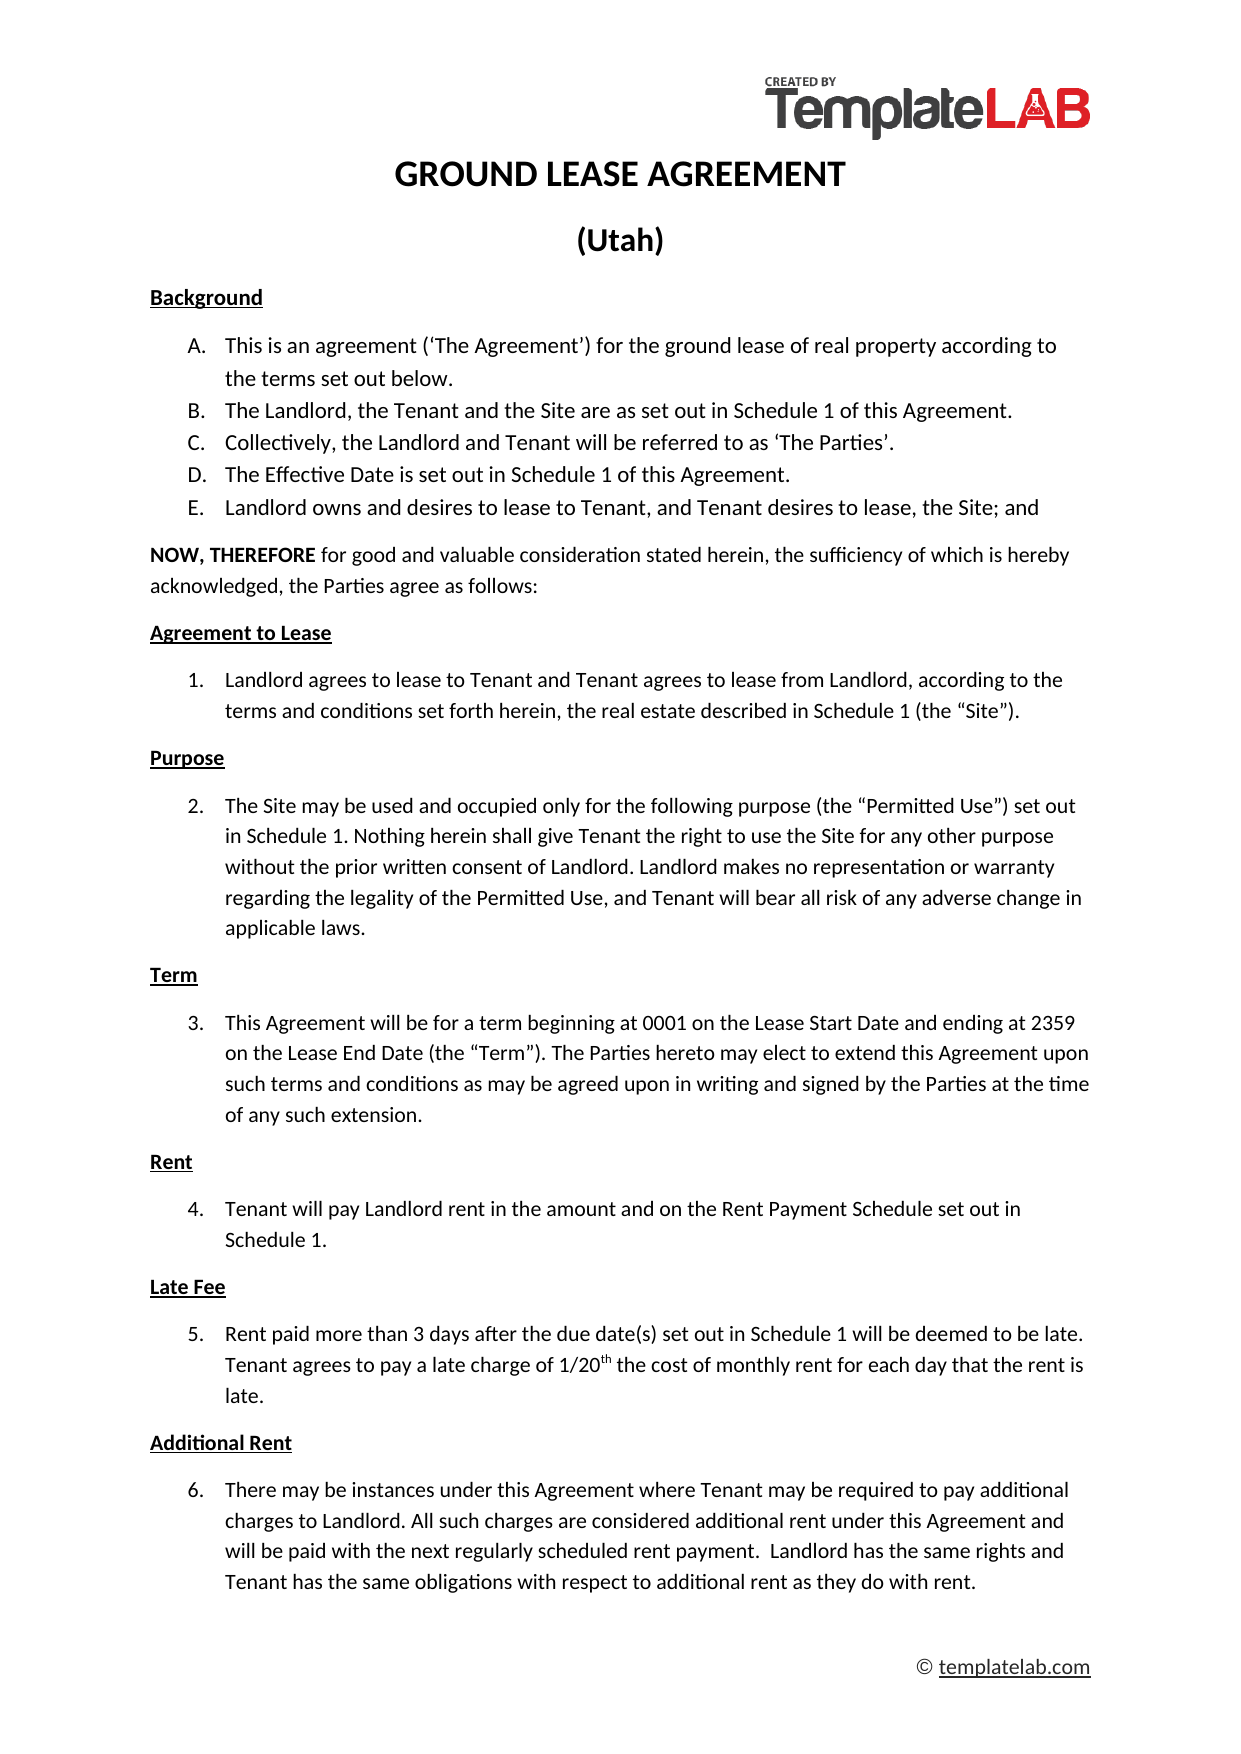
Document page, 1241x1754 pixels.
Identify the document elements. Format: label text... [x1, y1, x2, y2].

list The Effective Date is set out in Schedule 1 of this Agreement. [187, 460, 1090, 488]
list The Landlord, the Tenant and the Site are as set out in Schedule 1 of this Agreement. [187, 396, 1090, 424]
text NOW, THEREFORE for good and valuable consideration stated herein, the sufficiency of which is hereby acknowledged, the Parties agree as follows: [150, 541, 1090, 599]
list Tenant will pay Landlord rent in the amount and on the Rent Payment Schedule set out in Schedule 1. [187, 1195, 1090, 1253]
text Purpose [150, 744, 1090, 771]
list Landlord agrees to lease to Tenant and Tenant agrees to lease from Landlord, according to the terms and conditions set forth herein, the real estate described in Schedule 1 (the “Site”). [187, 667, 1090, 724]
list Landlord owns and desires to lease to Tenant, and Tenant desires to lease, the Site; and [187, 493, 1090, 521]
picture [765, 73, 1091, 142]
text Term [150, 962, 1090, 988]
text Late Fee [150, 1273, 1090, 1300]
text GROUND LEASE AGREEMENT [150, 150, 1090, 196]
text Additional Rent [150, 1429, 1090, 1456]
list There may be instances under this Agreement where Tenant may be required to pay additional charges to Landlord. All such charges are considered additional rent under this Agreement and will be paid with the next regularly scheduled rent payment. Landlord has the same rights and Tenant has the same obligations with respect to additional rent as they do with rent. [187, 1476, 1090, 1595]
list Rent paid more than 3 days after the due date(s) set out in Schedule 1 will be deemed to be late. Tenant agrees to pay a late charge of 1/20th the cost of monthly rent for each day that the rent is late. [187, 1321, 1090, 1408]
list This is an agreement (‘The Agreement’) for the ground lease of real property according to the terms set out below. [187, 332, 1090, 392]
list Collectively, the Landlord and Tenant will be referred to as ‘The Parties’. [187, 428, 1090, 456]
text Agreement to Lease [150, 619, 1090, 646]
text (Utah) [150, 219, 1090, 260]
list The Site may be used and occupied only for the following purpose (the “Permitted Use”) set out in Schedule 1. Nothing herein shall give Tenant the right to use the Site for any other purpose without the prior written consent of Landlord. Landlord makes no representation or warranty regarding the legality of the Permitted Use, and Tenant will bear all risk of any adverse change in applicable laws. [187, 792, 1090, 941]
text Rent [150, 1148, 1090, 1175]
list This Agreement will be for a term beginning at 0001 on the Lease Start Date and ending at 2359 on the Lease End Date (the “Term”). The Parties hereto may elect to extend this Agreement upon such terms and conditions as may be agreed upon in writing and signed by the Parties at the time of any such extension. [187, 1009, 1090, 1127]
text Background [150, 283, 1090, 311]
